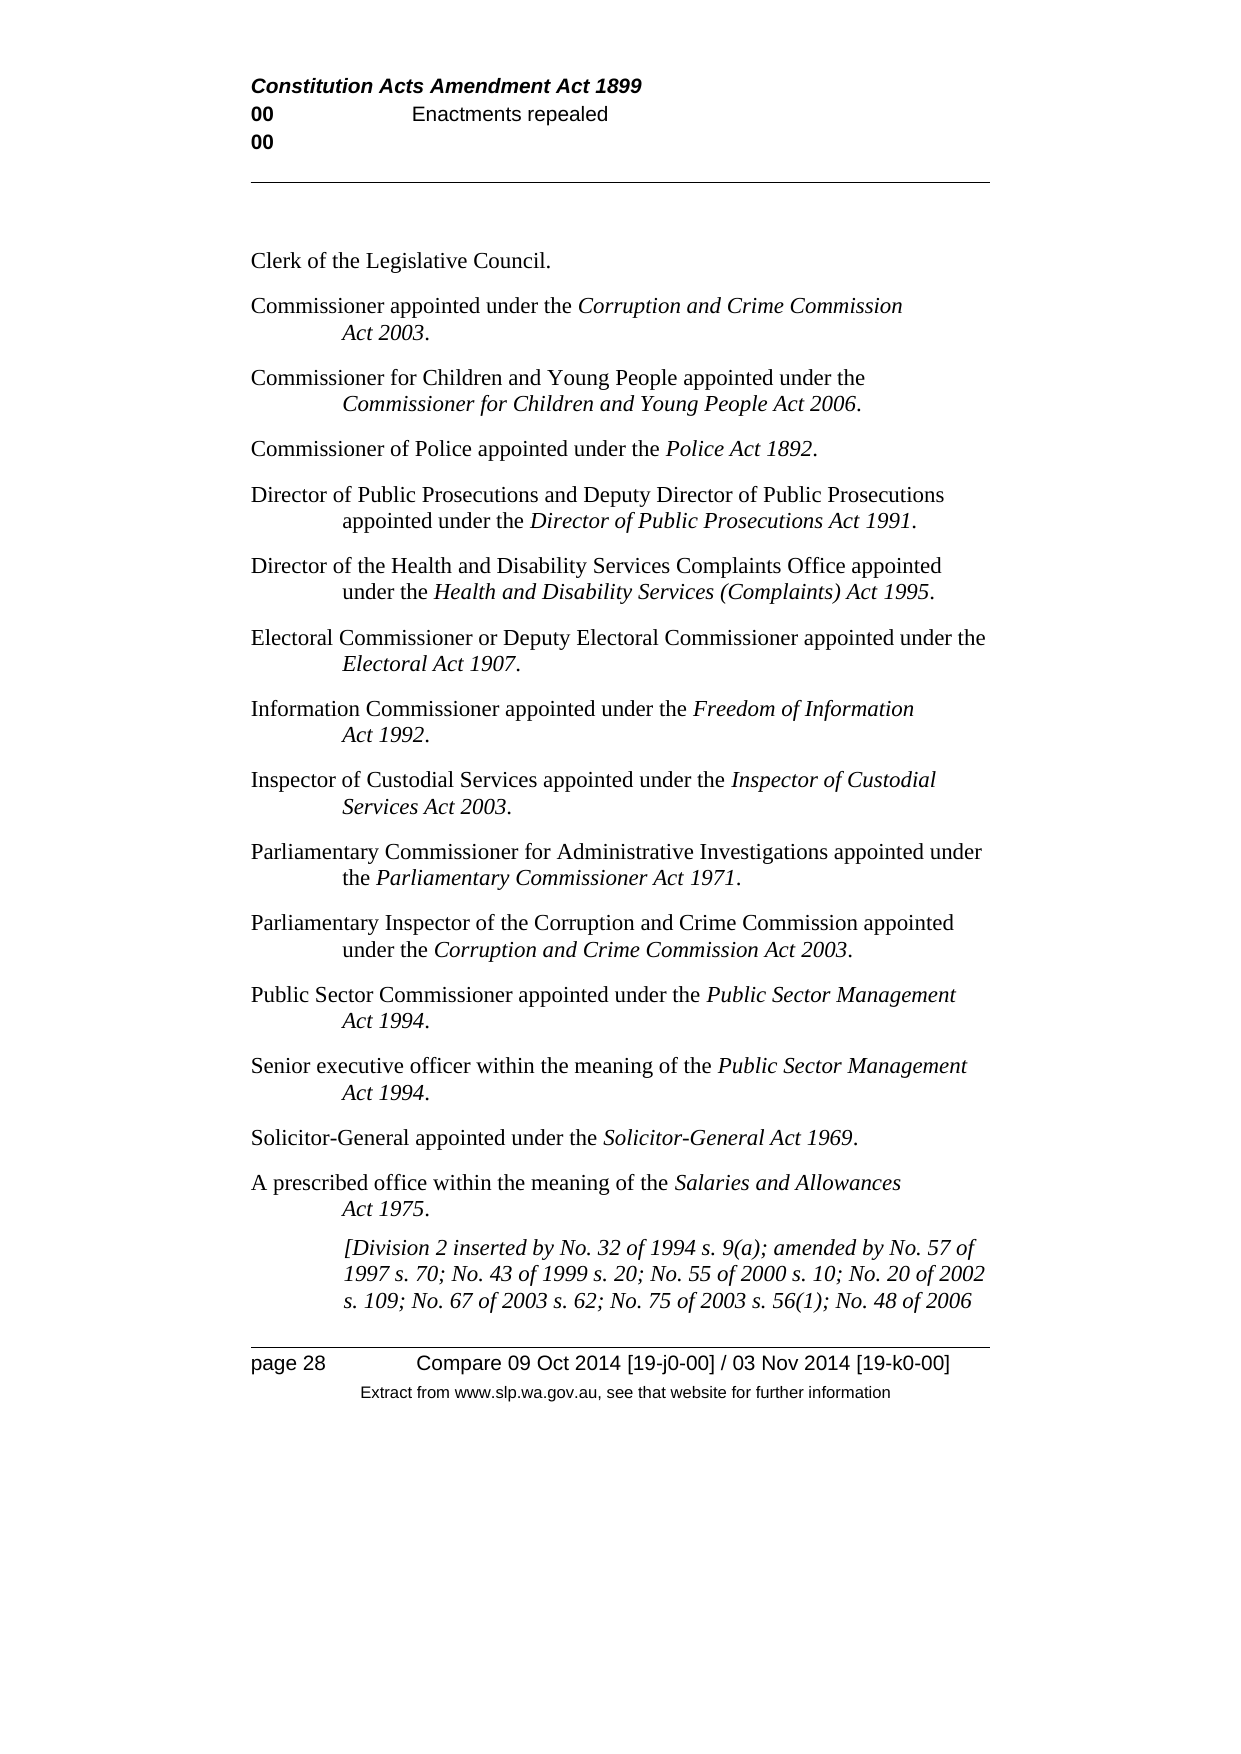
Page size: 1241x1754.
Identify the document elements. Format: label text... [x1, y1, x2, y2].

text Commissioner for Children and Young People appointed under the Commissioner for Children and Young People Act 2006. [251, 364, 990, 417]
text Solicitor-General appointed under the Solicitor-General Act 1969. [251, 1124, 990, 1150]
text Information Commissioner appointed under the Freedom of Information Act 1992. [251, 695, 990, 748]
text Inspector of Custodial Services appointed under the Inspector of Custodial Services Act 2003. [251, 766, 990, 819]
text Director of Public Prosecutions and Deputy Director of Public Prosecutions appointed under the Director of Public Prosecutions Act 1991. [251, 481, 990, 533]
text Commissioner appointed under the Corruption and Crime Commission Act 2003. [251, 293, 990, 345]
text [251, 1234, 990, 1313]
text A prescribed office within the meaning of the Salaries and Allowances Act 1975. [251, 1169, 990, 1222]
text Parliamentary Inspector of the Corruption and Crime Commission appointed under the Corruption and Crime Commission Act 2003. [251, 909, 990, 962]
text Commissioner of Police appointed under the Police Act 1892. [251, 436, 990, 462]
text Director of the Health and Disability Services Complaints Office appointed under the Health and Disability Services (Complaints) Act 1995. [251, 552, 990, 605]
text Clerk of the Legislative Council. [251, 247, 990, 274]
text Public Sector Commissioner appointed under the Public Sector Management Act 1994. [251, 981, 990, 1033]
text Senior executive officer within the meaning of the Public Sector Management Act 1994. [251, 1052, 990, 1105]
text Electoral Commissioner or Deputy Electoral Commissioner appointed under the Electoral Act 1907. [251, 623, 990, 676]
text Parliamentary Commissioner for Administrative Investigations appointed under the Parliamentary Commissioner Act 1971. [251, 838, 990, 891]
